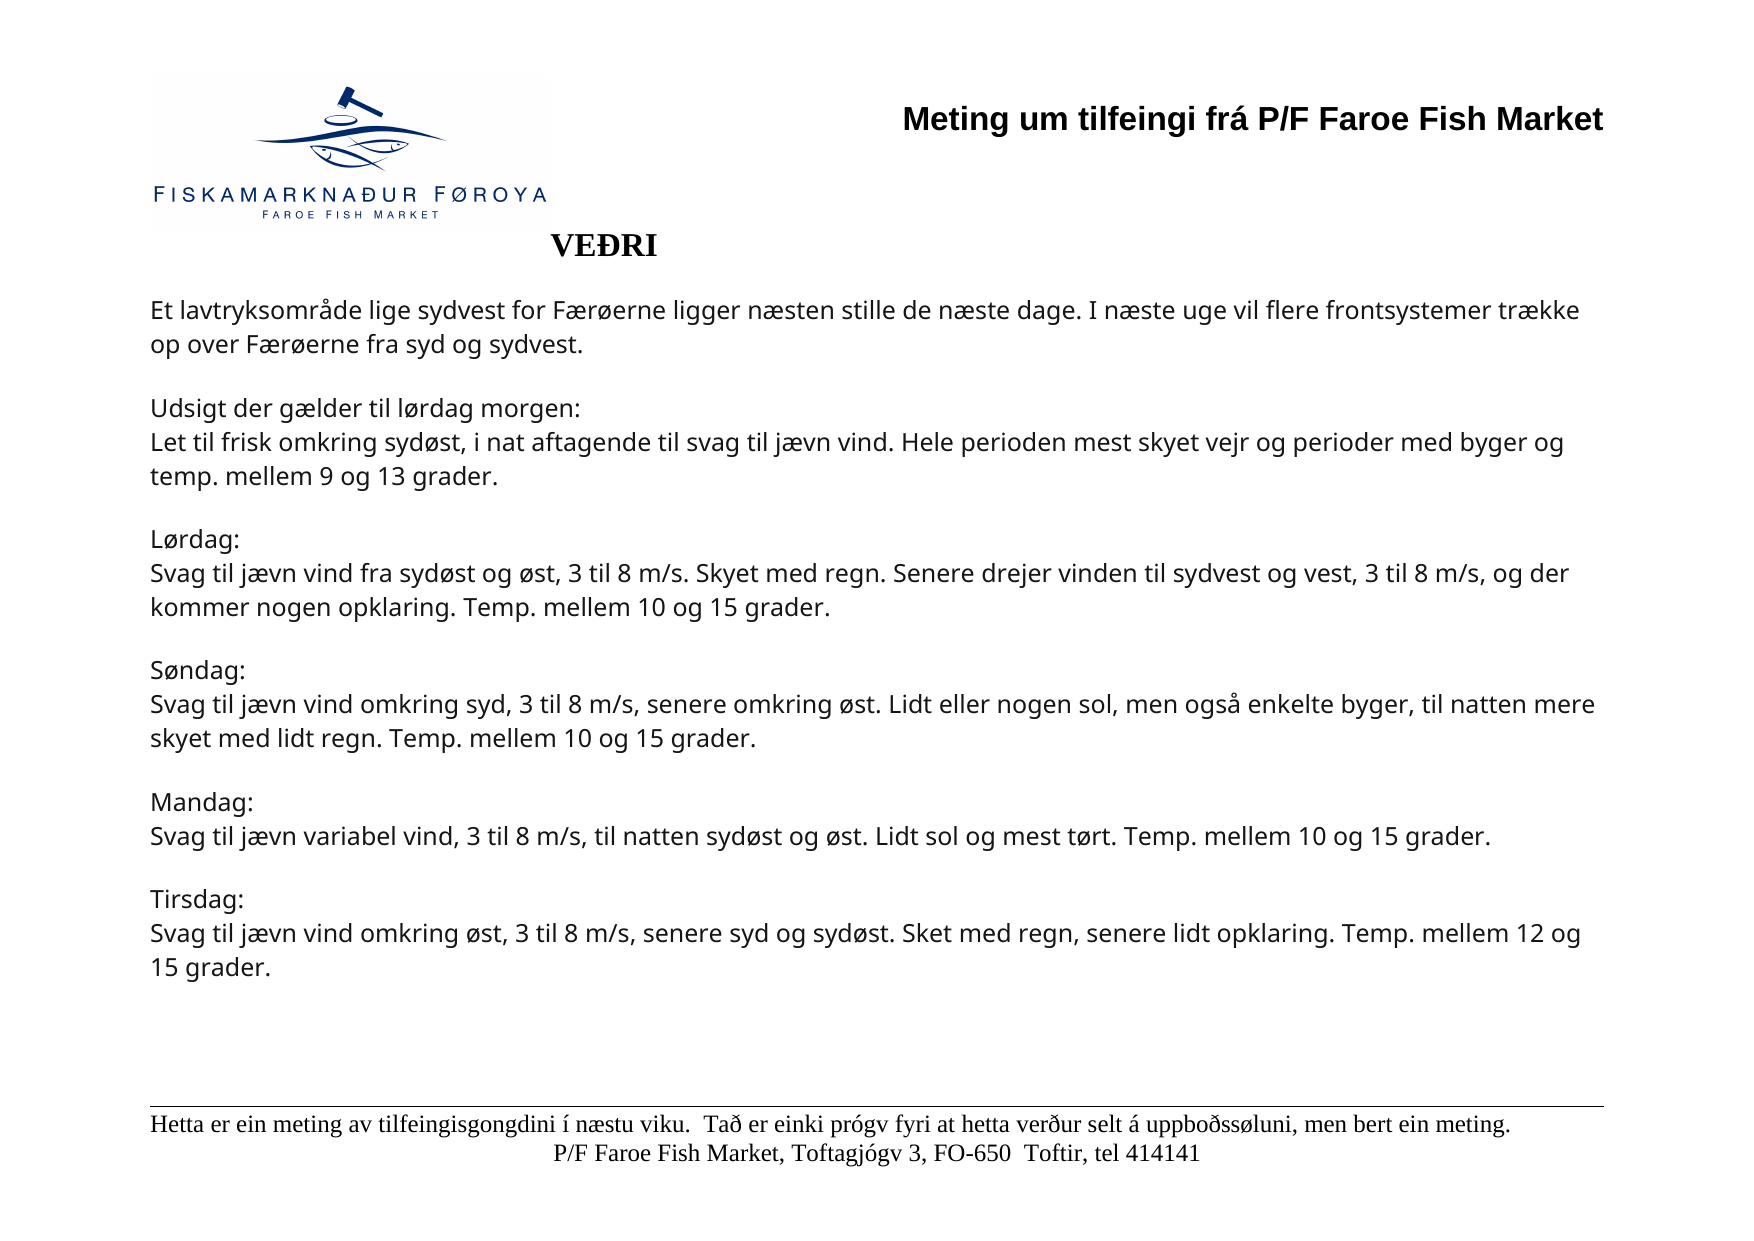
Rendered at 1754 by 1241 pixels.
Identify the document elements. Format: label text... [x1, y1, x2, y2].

text Mandag: Svag til jævn variabel vind, 3 til 8 m/s, til natten sydøst og øst. Lidt sol og mest tørt. Temp. mellem 10 og 15 grader. [150, 784, 1604, 852]
text Tirsdag: Svag til jævn vind omkring øst, 3 til 8 m/s, senere syd og sydøst. Sket med regn, senere lidt opklaring. Temp. mellem 12 og 15 grader. [150, 882, 1604, 984]
text Lørdag: Svag til jævn vind fra sydøst og øst, 3 til 8 m/s. Skyet med regn. Senere drejer vinden til sydvest og vest, 3 til 8 m/s, og der kommer nogen opklaring. Temp. mellem 10 og 15 grader. [150, 522, 1604, 624]
text Udsigt der gælder til lørdag morgen: Let til frisk omkring sydøst, i nat aftagende til svag til jævn vind. Hele perioden mest skyet vejr og perioder med byger og temp. mellem 9 og 13 grader. [150, 390, 1604, 492]
text Et lavtryksområde lige sydvest for Færøerne ligger næsten stille de næste dage. I næste uge vil flere frontsystemer trække op over Færøerne fra syd og sydvest. [150, 293, 1604, 361]
text VEÐRI [150, 226, 1604, 264]
text Søndag: Svag til jævn vind omkring syd, 3 til 8 m/s, senere omkring øst. Lidt eller nogen sol, men også enkelte byger, til natten mere skyet med lidt regn. Temp. mellem 10 og 15 grader. [150, 653, 1604, 755]
picture [150, 74, 551, 226]
